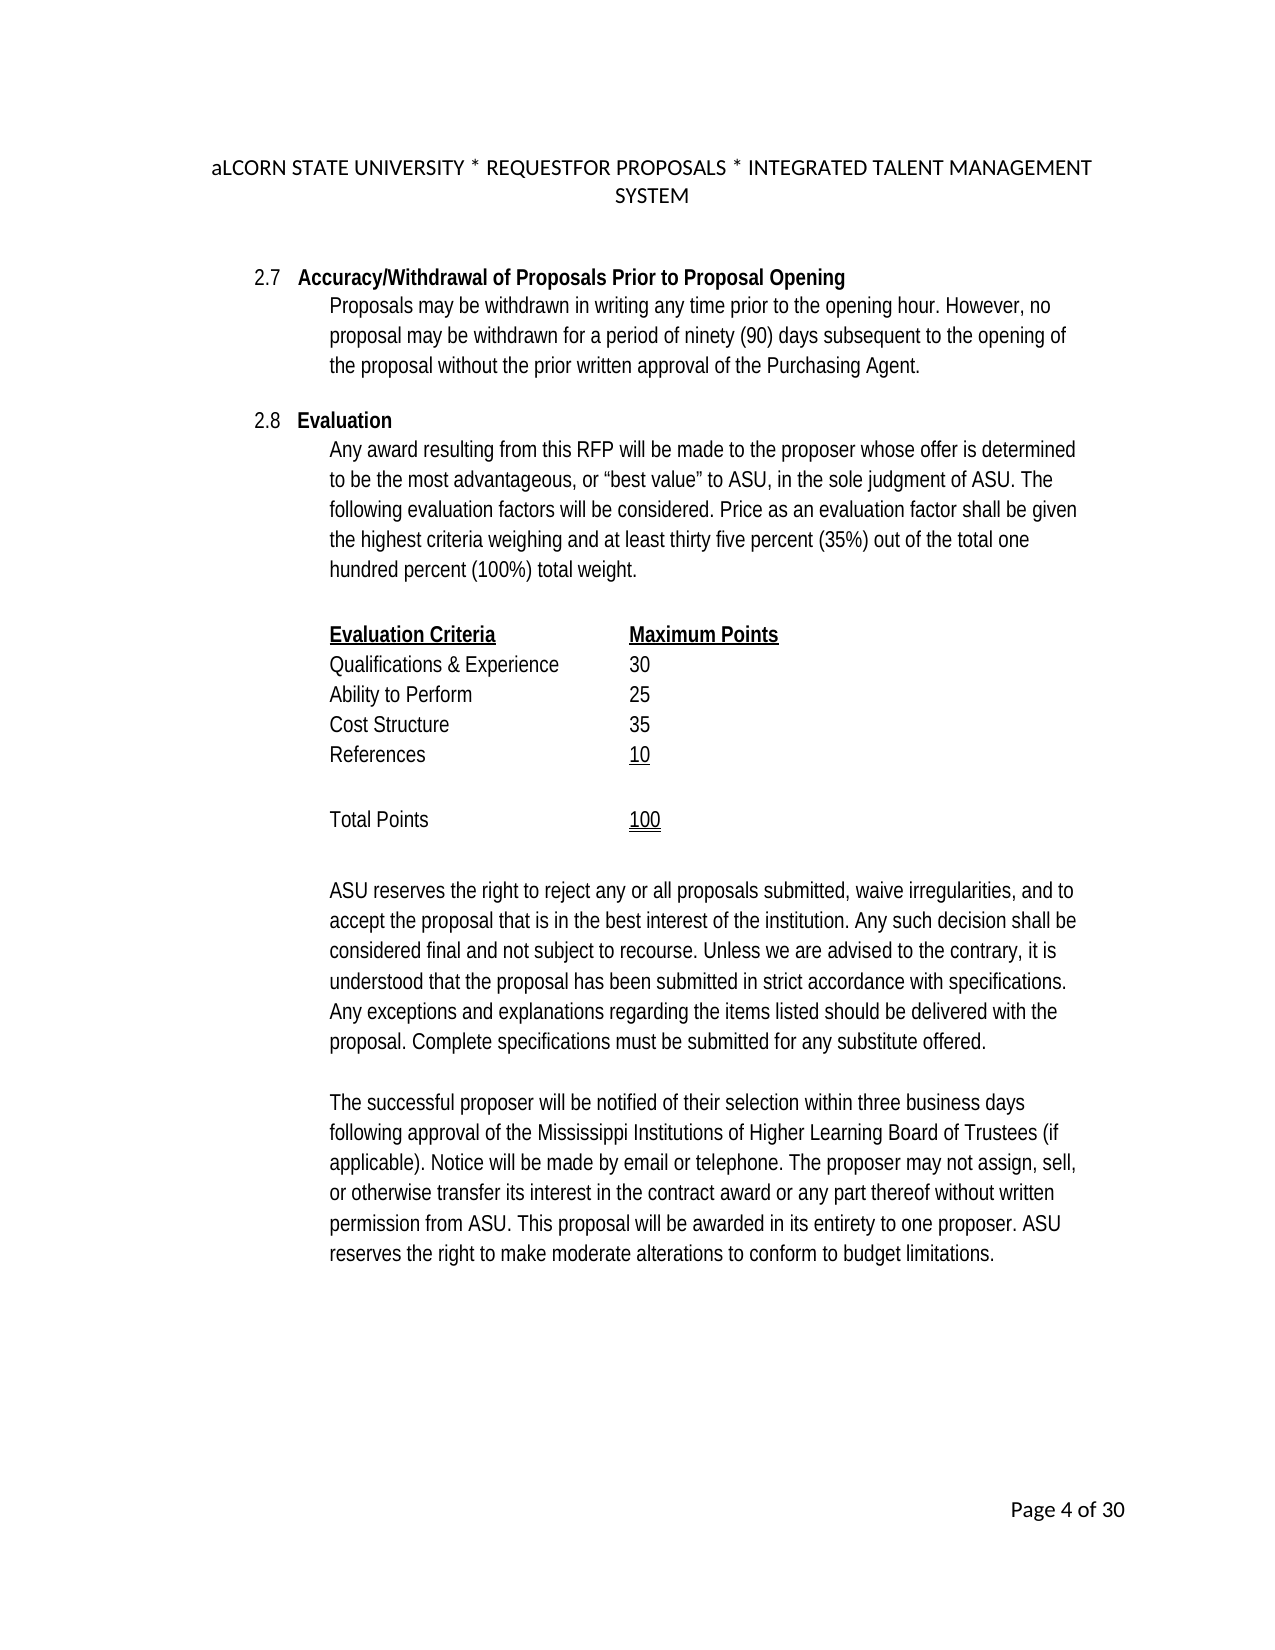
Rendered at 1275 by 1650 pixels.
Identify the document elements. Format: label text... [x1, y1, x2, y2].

subtitle Evaluation [254, 407, 1125, 434]
text Evaluation Criteria Maximum Points [329, 621, 1078, 647]
subtitle Accuracy/Withdrawal of Proposals Prior to Proposal Opening [254, 264, 1125, 290]
text Any award resulting from this RFP will be made to the proposer whose offer is determined to be the most advantageous, or “best value” to ASU, in the sole judgment of ASU. The following evaluation factors will be considered. Price as an evaluation factor shall be given the highest criteria weighing and at least thirty five percent (35%) out of the total one hundred percent (100%) total weight. [329, 436, 1078, 583]
text ASU reserves the right to reject any or all proposals submitted, waive irregularities, and to accept the proposal that is in the best interest of the institution. Any such decision shall be considered final and not subject to recourse. Unless we are advised to the contrary, it is understood that the proposal has been submitted in strict accordance with specifications. Any exceptions and explanations regarding the items listed should be delivered with the proposal. Complete specifications must be submitted for any substitute offered. [329, 877, 1078, 1054]
text Cost Structure 35 [329, 711, 1078, 738]
text Qualifications & Experience 30 [329, 651, 1078, 677]
text Proposals may be withdrawn in writing any time prior to the opening hour. However, no proposal may be withdrawn for a period of ninety (90) days subsequent to the opening of the proposal without the prior written approval of the Purchasing Agent. [329, 292, 1066, 379]
text Ability to Perform 25 [329, 681, 1078, 707]
text Page 4 of 30 [179, 1495, 1125, 1523]
text References 10 [329, 741, 1078, 768]
text Total Points 100 [329, 806, 1078, 832]
text The successful proposer will be notified of their selection within three business days following approval of the Mississippi Institutions of Higher Learning Board of Trustees (if applicable). Notice will be made by email or telephone. The proposer may not assign, sell, or otherwise transfer its interest in the contract award or any part thereof without written permission from ASU. This proposal will be awarded in its entirety to one proposer. ASU reserves the right to make moderate alterations to conform to budget limitations. [329, 1089, 1078, 1266]
